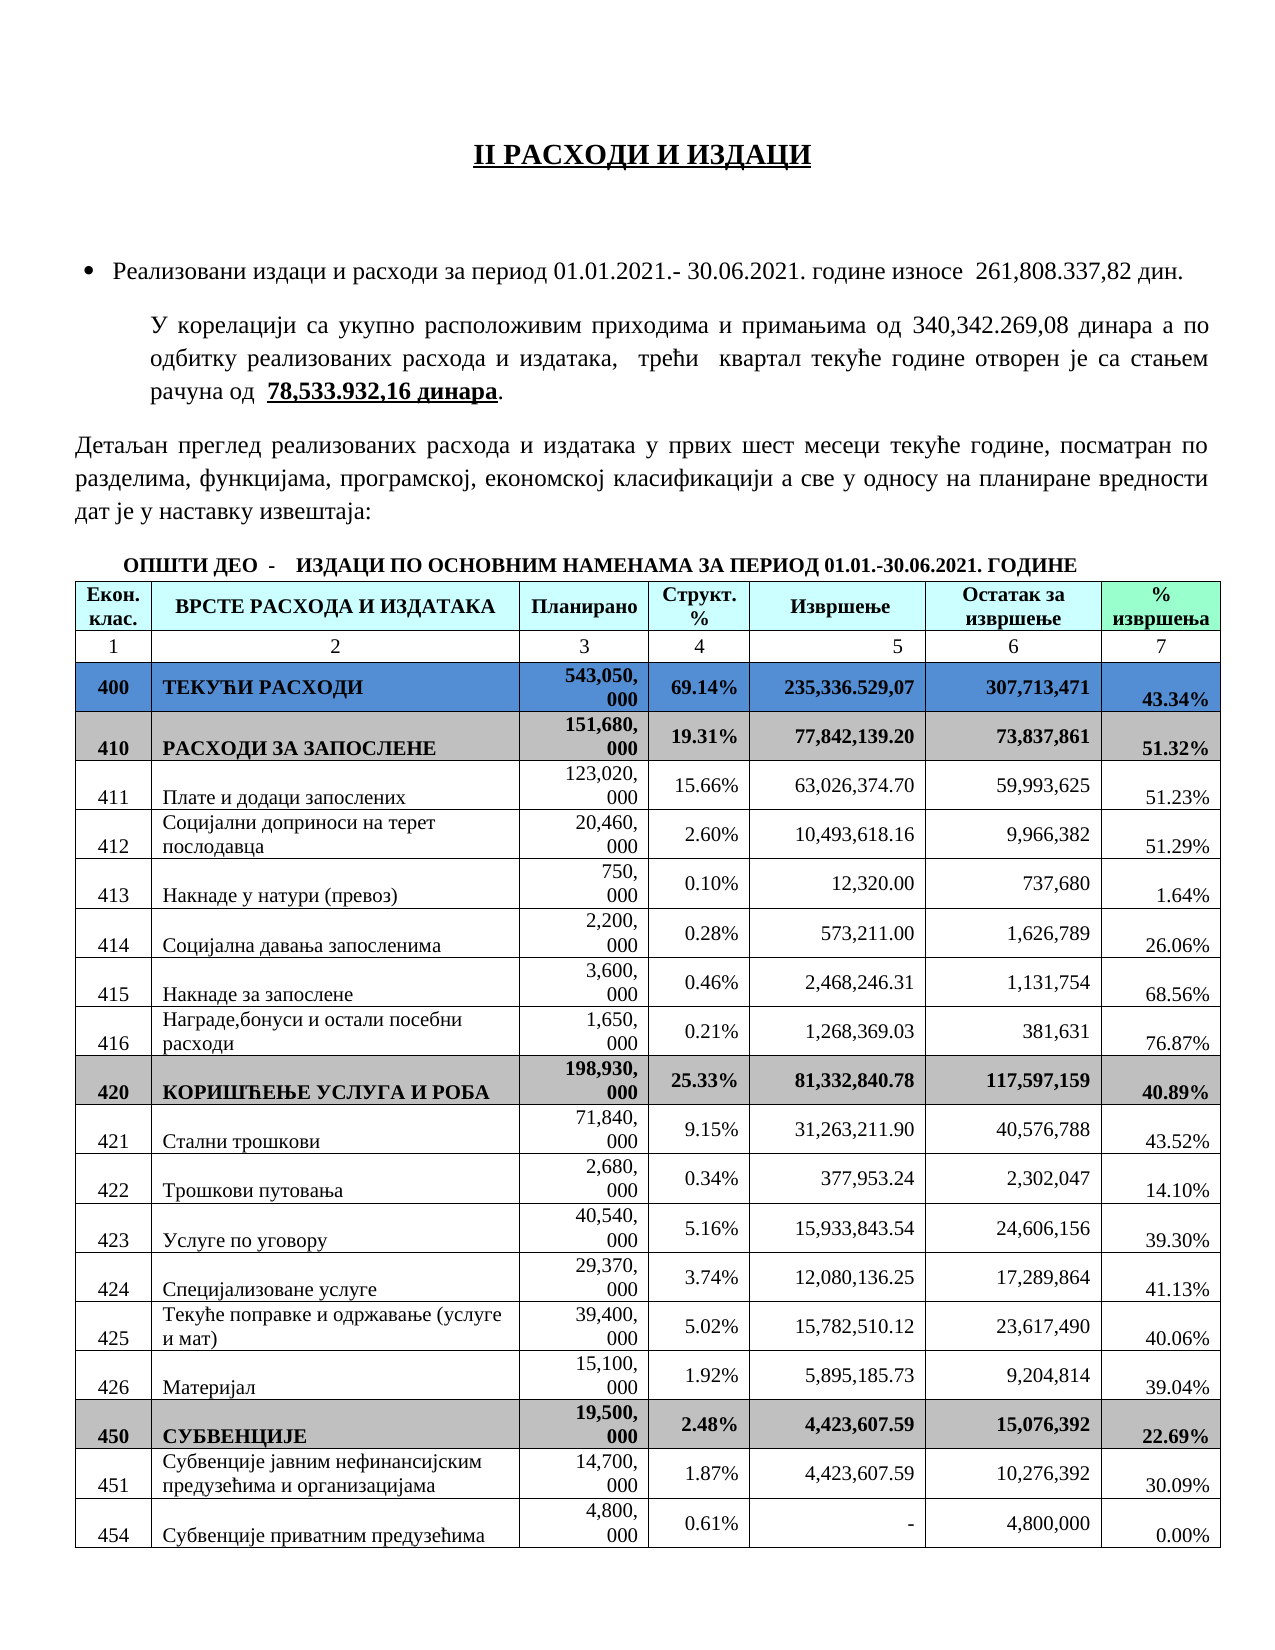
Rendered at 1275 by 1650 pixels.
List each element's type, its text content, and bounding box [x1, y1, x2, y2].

table_cell 10,493,618.16 [750, 810, 925, 858]
table_cell 2,200,000 [520, 909, 648, 957]
table_cell 400 [76, 663, 151, 711]
table_cell 2.48% [649, 1400, 749, 1448]
table_cell 15,782,510.12 [750, 1302, 925, 1350]
table_cell 424 [76, 1253, 151, 1301]
table_cell 25.33% [649, 1056, 749, 1104]
table_cell 1.64% [1102, 859, 1220, 907]
table_cell 15.66% [649, 761, 749, 809]
table_cell 43.34% [1102, 663, 1220, 711]
table_cell 235,336.529,07 [750, 663, 925, 711]
table_cell 30.09% [1102, 1449, 1220, 1497]
table_cell Субвенције приватним предузећима [152, 1499, 519, 1547]
table_cell Екон. клас. [76, 582, 151, 630]
table_cell 198,930,000 [520, 1056, 648, 1104]
table_cell Текуће поправке и одржавање (услуге и мат) [152, 1302, 519, 1350]
table_cell 5,895,185.73 [750, 1351, 925, 1399]
table_cell 9.15% [649, 1105, 749, 1153]
table_cell 737,680 [926, 859, 1101, 907]
table_cell 5.16% [649, 1204, 749, 1252]
table_cell 4,800,000 [520, 1499, 648, 1547]
table_cell 3,600,000 [520, 958, 648, 1006]
table_cell ВРСТЕ РАСХОДА И ИЗДАТАКА [152, 582, 519, 630]
table_cell 2 [152, 631, 519, 662]
table_cell 51.29% [1102, 810, 1220, 858]
table_cell 451 [76, 1449, 151, 1497]
table_cell 3.74% [649, 1253, 749, 1301]
table_cell Трошкови путовања [152, 1154, 519, 1202]
table_cell 151,680,000 [520, 712, 648, 760]
table_cell 5.02% [649, 1302, 749, 1350]
table_cell ТЕКУЋИ РАСХОДИ [152, 663, 519, 711]
table_cell 9,966,382 [926, 810, 1101, 858]
table_cell 40,576,788 [926, 1105, 1101, 1153]
table_cell 420 [76, 1056, 151, 1104]
table_cell 750,000 [520, 859, 648, 907]
table_cell КОРИШЋЕЊЕ УСЛУГА И РОБА [152, 1056, 519, 1104]
table_cell 68.56% [1102, 958, 1220, 1006]
table_cell 426 [76, 1351, 151, 1399]
table_cell 31,263,211.90 [750, 1105, 925, 1153]
table_cell 81,332,840.78 [750, 1056, 925, 1104]
table_cell 59,993,625 [926, 761, 1101, 809]
table_cell 51.23% [1102, 761, 1220, 809]
table_cell 15,100,000 [520, 1351, 648, 1399]
table_cell 412 [76, 810, 151, 858]
table_cell 415 [76, 958, 151, 1006]
table_cell 40,540,000 [520, 1204, 648, 1252]
table_cell 1,650,000 [520, 1007, 648, 1055]
table_cell 73,837,861 [926, 712, 1101, 760]
table_cell - [750, 1499, 925, 1547]
table_cell 12,320.00 [750, 859, 925, 907]
table_cell 14,700,000 [520, 1449, 648, 1497]
table_cell 7 [1102, 631, 1220, 662]
table_cell 381,631 [926, 1007, 1101, 1055]
table_cell Социјална давања запосленима [152, 909, 519, 957]
table_cell 454 [76, 1499, 151, 1547]
table_cell 19.31% [649, 712, 749, 760]
table_cell 14.10% [1102, 1154, 1220, 1202]
table_cell 12,080,136.25 [750, 1253, 925, 1301]
table_cell 1,268,369.03 [750, 1007, 925, 1055]
table_cell 410 [76, 712, 151, 760]
table_cell 2.60% [649, 810, 749, 858]
table_cell Материјал [152, 1351, 519, 1399]
table_cell 41.13% [1102, 1253, 1220, 1301]
table_cell Структ. % [649, 582, 749, 630]
table_header ОПШТИ ДЕО - ИЗДАЦИ ПО ОСНОВНИМ НАМЕНАМА ЗА ПЕРИОД 01.01.-30.06.2021. ГОДИНЕ [75, 550, 1221, 581]
table_cell 15,076,392 [926, 1400, 1101, 1448]
table_cell 26.06% [1102, 909, 1220, 957]
table_cell 0.10% [649, 859, 749, 907]
table_cell 4,423,607.59 [750, 1400, 925, 1448]
table_cell Услуге по уговору [152, 1204, 519, 1252]
table_cell 450 [76, 1400, 151, 1448]
table_cell 1,626,789 [926, 909, 1101, 957]
table_cell 29,370,000 [520, 1253, 648, 1301]
table_cell 24,606,156 [926, 1204, 1101, 1252]
table_cell 20,460,000 [520, 810, 648, 858]
table_cell 51.32% [1102, 712, 1220, 760]
table_cell 19,500,000 [520, 1400, 648, 1448]
table_cell 0.21% [649, 1007, 749, 1055]
table_cell 23,617,490 [926, 1302, 1101, 1350]
table_cell 10,276,392 [926, 1449, 1101, 1497]
table_cell 413 [76, 859, 151, 907]
table_cell 0.34% [649, 1154, 749, 1202]
table_cell 123,020,000 [520, 761, 648, 809]
table_cell 0.46% [649, 958, 749, 1006]
table_cell 1.92% [649, 1351, 749, 1399]
table_cell 4 [649, 631, 749, 662]
text II РАСХОДИ И ИЗДАЦИ [75, 137, 1209, 171]
table_cell Награде,бонуси и остали посебни расходи [152, 1007, 519, 1055]
table_cell 17,289,864 [926, 1253, 1101, 1301]
table_cell 39.30% [1102, 1204, 1220, 1252]
table_cell 3 [520, 631, 648, 662]
table_cell 425 [76, 1302, 151, 1350]
table_cell 69.14% [649, 663, 749, 711]
table_cell 117,597,159 [926, 1056, 1101, 1104]
table_cell 39,400,000 [520, 1302, 648, 1350]
list Реализовани издаци и расходи за период 01.01.2021.- 30.06.2021. године износе 261,808.337,82 дин. [84, 256, 1209, 285]
table_cell 5 [750, 631, 925, 662]
table_cell 77,842,139.20 [750, 712, 925, 760]
table_cell 307,713,471 [926, 663, 1101, 711]
table_cell 76.87% [1102, 1007, 1220, 1055]
table_cell 15,933,843.54 [750, 1204, 925, 1252]
table_cell 422 [76, 1154, 151, 1202]
table_cell 1 [76, 631, 151, 662]
table_cell 71,840,000 [520, 1105, 648, 1153]
table_cell Планирано [520, 582, 648, 630]
table_cell 40.06% [1102, 1302, 1220, 1350]
table_cell 411 [76, 761, 151, 809]
table_cell Социјални доприноси на терет послодавца [152, 810, 519, 858]
table_cell Субвенције јавним нефинансијским предузећима и организацијама [152, 1449, 519, 1497]
table_cell % извршења [1102, 582, 1220, 630]
table_cell 573,211.00 [750, 909, 925, 957]
table_cell 43.52% [1102, 1105, 1220, 1153]
table_cell 377,953.24 [750, 1154, 925, 1202]
table_cell 9,204,814 [926, 1351, 1101, 1399]
table_cell 0.00% [1102, 1499, 1220, 1547]
table_cell Накнаде у натури (превоз) [152, 859, 519, 907]
table_cell 39.04% [1102, 1351, 1220, 1399]
table_cell 0.61% [649, 1499, 749, 1547]
table_cell 40.89% [1102, 1056, 1220, 1104]
table_cell 4,800,000 [926, 1499, 1101, 1547]
table_cell 0.28% [649, 909, 749, 957]
table_cell 414 [76, 909, 151, 957]
table_cell 1,131,754 [926, 958, 1101, 1006]
table_cell Извршење [750, 582, 925, 630]
table_cell СУБВЕНЦИЈЕ [152, 1400, 519, 1448]
table_cell 2,680,000 [520, 1154, 648, 1202]
text У корелацији са укупно расположивим приходима и примањима од 340,342.269,08 динара а по одбитку реализованих расхода и издатака, трећи квартал текуће године отворен је са стањем рачуна од 78,533.932,16 динара. [150, 310, 1209, 405]
text Детаљан преглед реализованих расхода и издатака у првих шест месеци текуће године, посматран по разделима, функцијама, програмској, економској класификацији а све у односу на планиране вредности дат је у наставку извештаја: [75, 430, 1209, 525]
table_cell 543,050,000 [520, 663, 648, 711]
table_cell 4,423,607.59 [750, 1449, 925, 1497]
table_cell РАСХОДИ ЗА ЗАПОСЛЕНЕ [152, 712, 519, 760]
table_cell Остатак за извршење [926, 582, 1101, 630]
table_cell 22.69% [1102, 1400, 1220, 1448]
table_cell 423 [76, 1204, 151, 1252]
table_cell Плате и додаци запослених [152, 761, 519, 809]
table_cell 63,026,374.70 [750, 761, 925, 809]
table_cell 6 [926, 631, 1101, 662]
table_cell Стални трошкови [152, 1105, 519, 1153]
table_cell 2,468,246.31 [750, 958, 925, 1006]
table_cell 421 [76, 1105, 151, 1153]
table_cell 2,302,047 [926, 1154, 1101, 1202]
table_cell 1.87% [649, 1449, 749, 1497]
table_cell 416 [76, 1007, 151, 1055]
table_cell Специјализоване услуге [152, 1253, 519, 1301]
table_cell Накнаде за запослене [152, 958, 519, 1006]
